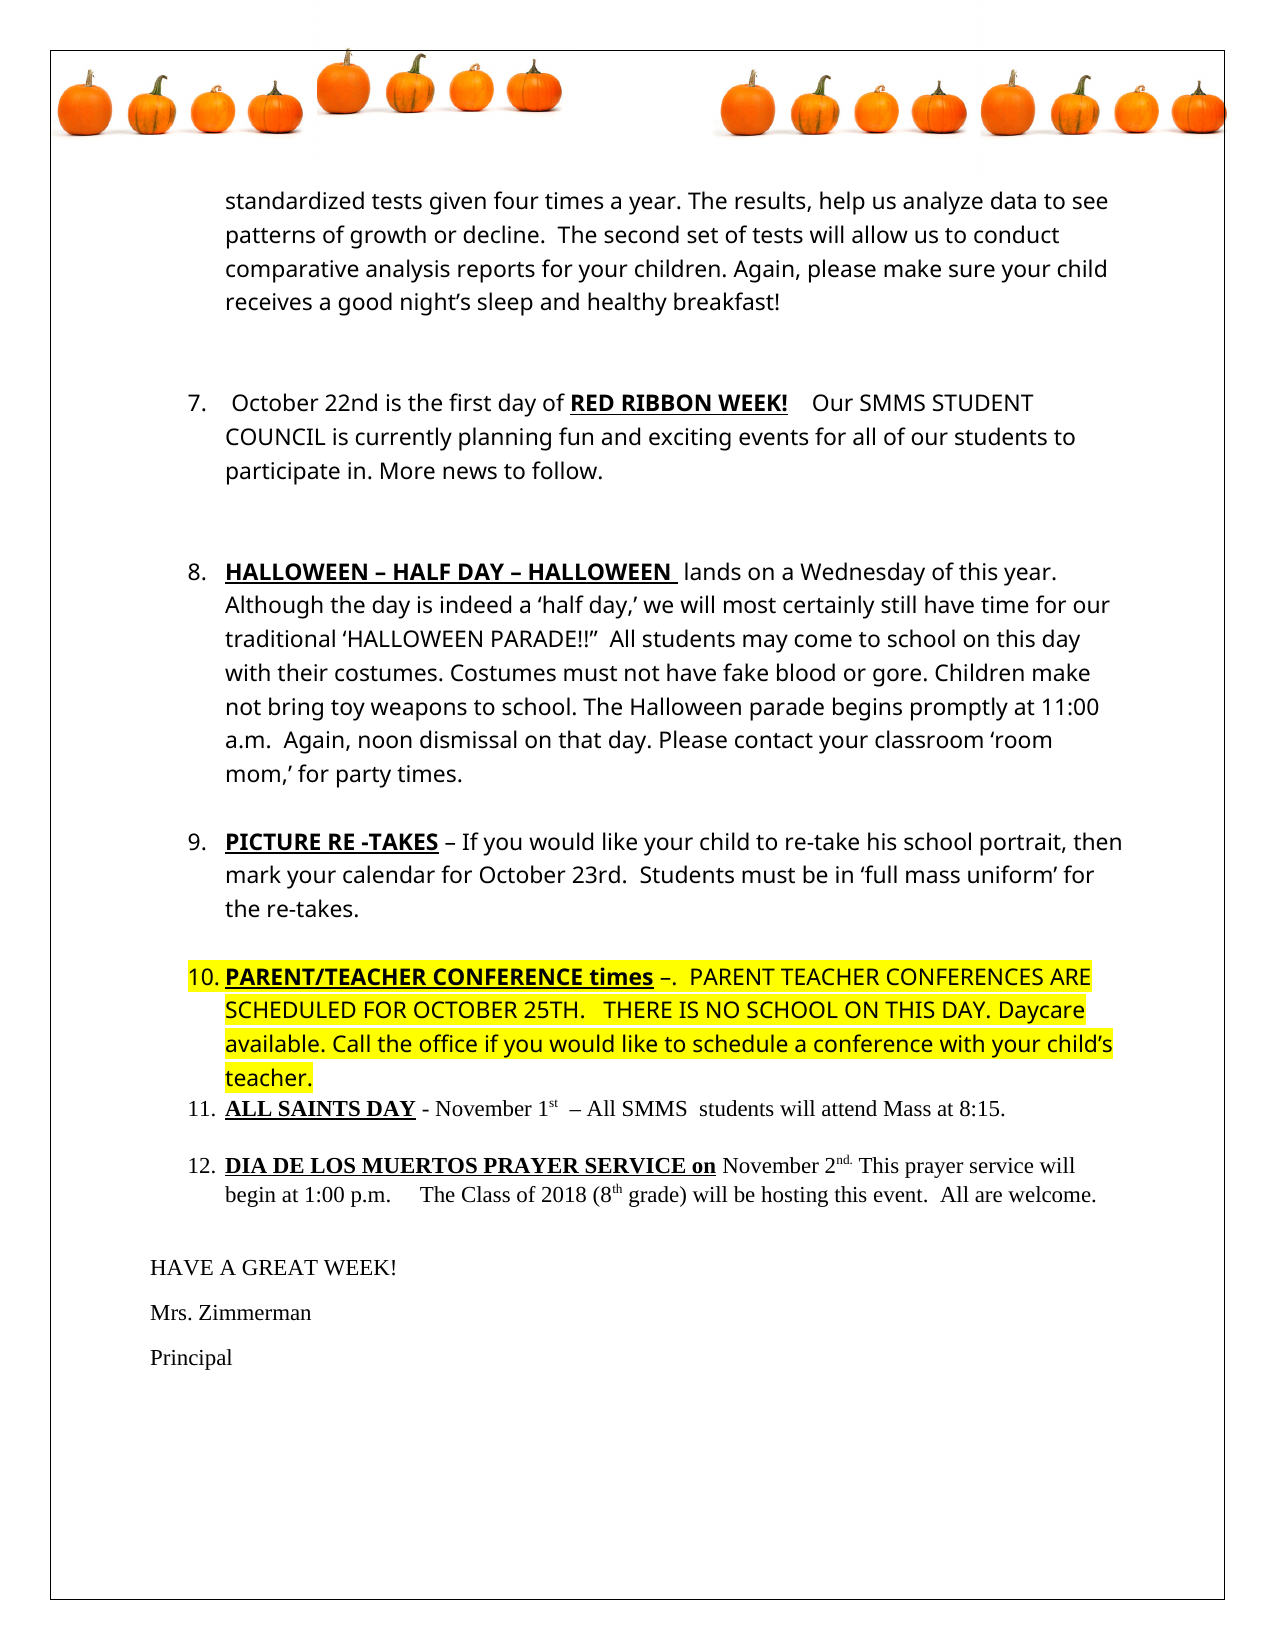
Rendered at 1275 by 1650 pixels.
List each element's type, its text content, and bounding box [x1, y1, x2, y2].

text HAVE A GREAT WEEK! [150, 1254, 1125, 1281]
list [187, 150, 1125, 317]
list PARENT/TEACHER CONFERENCE times –. PARENT TEACHER CONFERENCES ARE SCHEDULED FOR OCTOBER 25TH. THERE IS NO SCHOOL ON THIS DAY. Daycare available. Call the office if you would like to schedule a conference with your child’s teacher. [187, 960, 1125, 1093]
list HALLOWEEN – HALF DAY – HALLOWEEN lands on a Wednesday of this year. Although the day is indeed a ‘half day,’ we will most certainly still have time for our traditional ‘HALLOWEEN PARADE!!” All students may come to school on this day with their costumes. Costumes must not have fake blood or gore. Children make not bring toy weapons to school. The Halloween parade begins promptly at 11:00 a.m. Again, noon dismissal on that day. Please contact your classroom ‘room mom,’ for party times. [187, 555, 1125, 789]
list ALL SAINTS DAY - November 1st – All SMMS students will attend Mass at 8:15. [187, 1095, 1125, 1122]
text Mrs. Zimmerman [150, 1299, 1125, 1326]
list October 22nd is the first day of RED RIBBON WEEK! Our SMMS STUDENT COUNCIL is currently planning fun and exciting events for all of our students to participate in. More news to follow. [187, 387, 1125, 486]
list DIA DE LOS MUERTOS PRAYER SERVICE on November 2nd. This prayer service will begin at 1:00 p.m. The Class of 2018 (8th grade) will be hosting this event. All are welcome. [187, 1152, 1125, 1207]
list PICTURE RE -TAKES – If you would like your child to re-take his school portrait, then mark your calendar for October 23rd. Students must be in ‘full mass uniform’ for the re-takes. [187, 825, 1125, 924]
text Principal [150, 1344, 1125, 1371]
